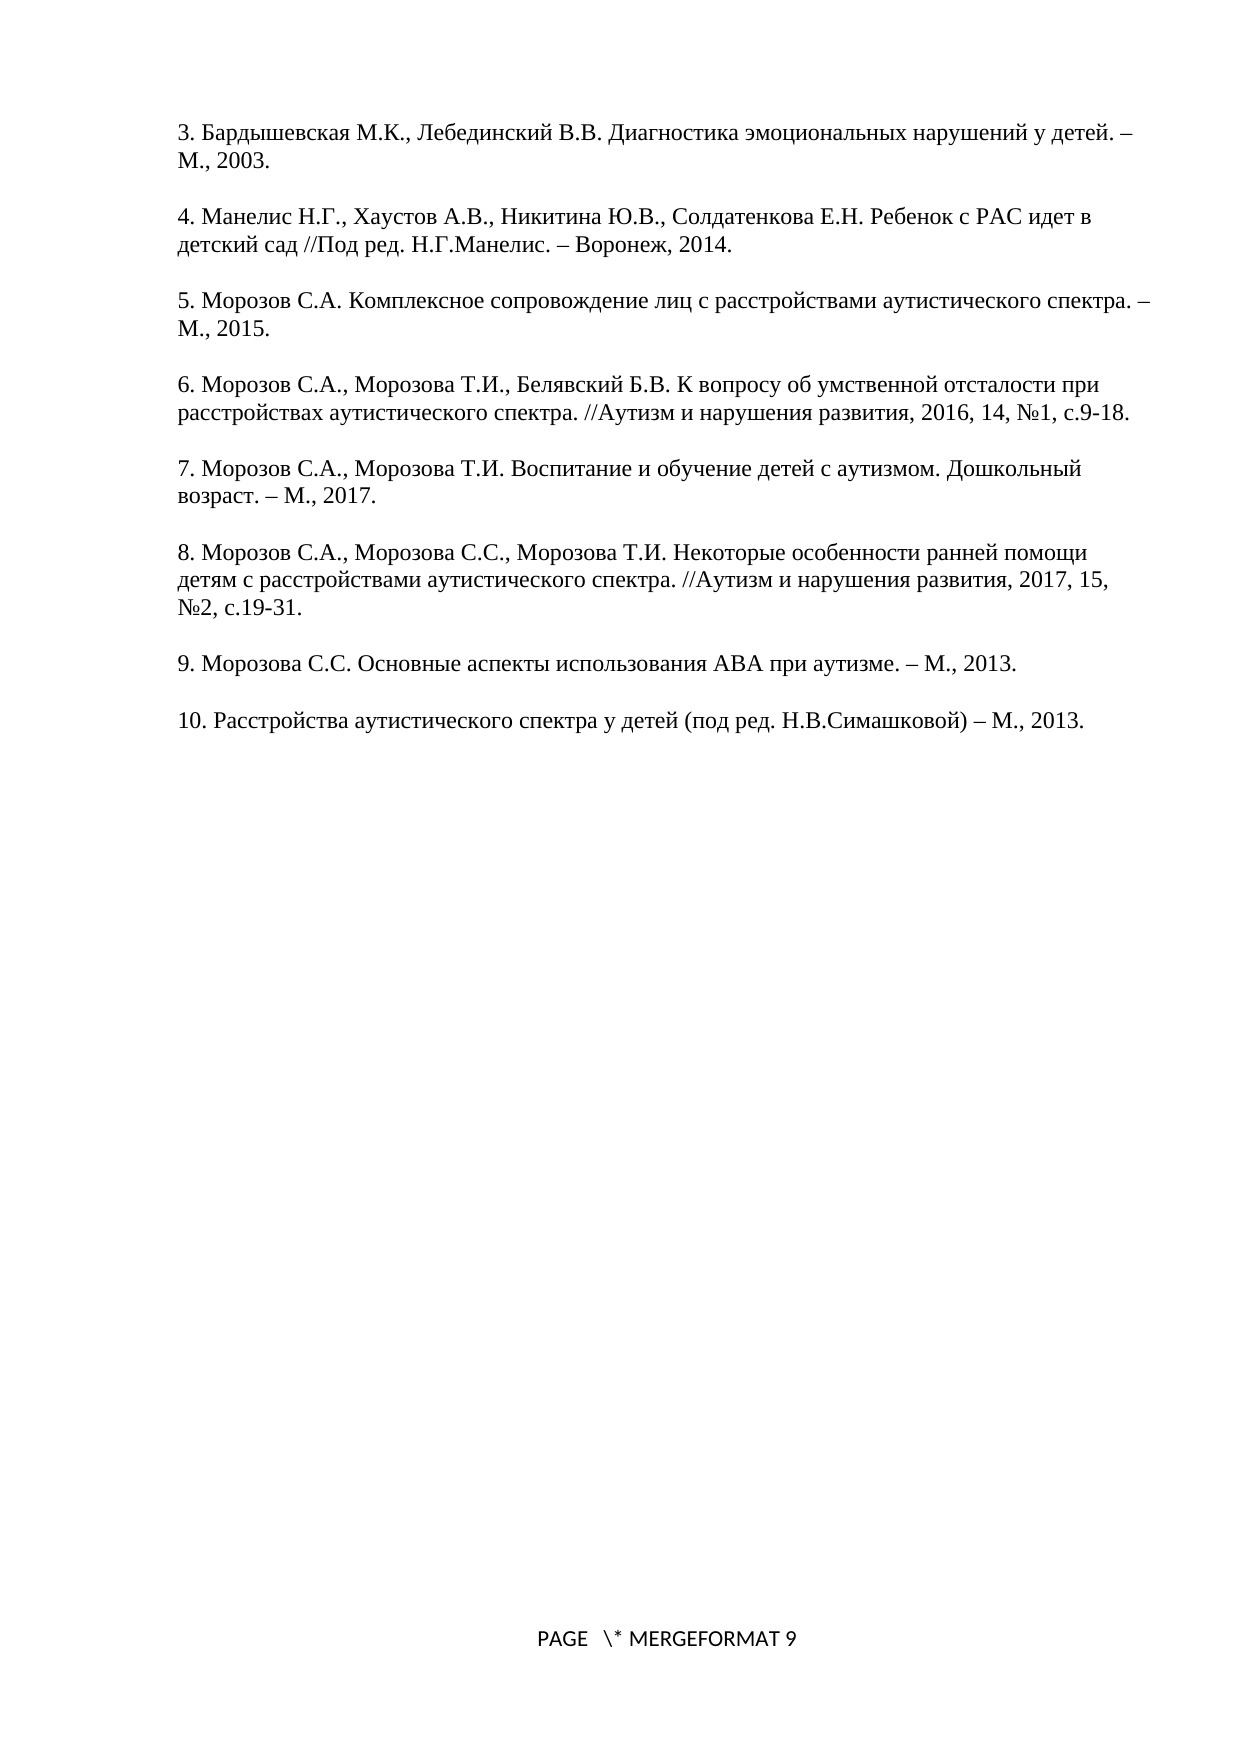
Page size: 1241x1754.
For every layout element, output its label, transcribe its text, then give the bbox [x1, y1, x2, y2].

text 9. Морозова С.С. Основные аспекты использования АВА при аутизме. – М., 2013. [177, 649, 1152, 677]
text 10. Расстройства аутистического спектра у детей (под ред. Н.В.Симашковой) – М., 2013. [177, 706, 1152, 733]
text 8. Морозов С.А., Морозова С.С., Морозова Т.И. Некоторые особенности ранней помощи детям с расстройствами аутистического спектра. //Аутизм и нарушения развития, 2017, 15, №2, с.19-31. [177, 538, 1152, 621]
text 3. Бардышевская М.К., Лебединский В.В. Диагностика эмоциональных нарушений у детей. – М., 2003. [177, 118, 1152, 173]
text 5. Морозов С.А. Комплексное сопровождение лиц с расстройствами аутистического спектра. – М., 2015. [177, 286, 1152, 341]
text 6. Морозов С.А., Морозова Т.И., Белявский Б.В. К вопросу об умственной отсталости при расстройствах аутистического спектра. //Аутизм и нарушения развития, 2016, 14, №1, с.9-18. [177, 370, 1152, 425]
text 7. Морозов С.А., Морозова Т.И. Воспитание и обучение детей с аутизмом. Дошкольный возраст. – М., 2017. [177, 454, 1152, 509]
text 4. Манелис Н.Г., Хаустов А.В., Никитина Ю.В., Солдатенкова Е.Н. Ребенок с РАС идет в детский сад //Под ред. Н.Г.Манелис. – Воронеж, 2014. [177, 202, 1152, 257]
